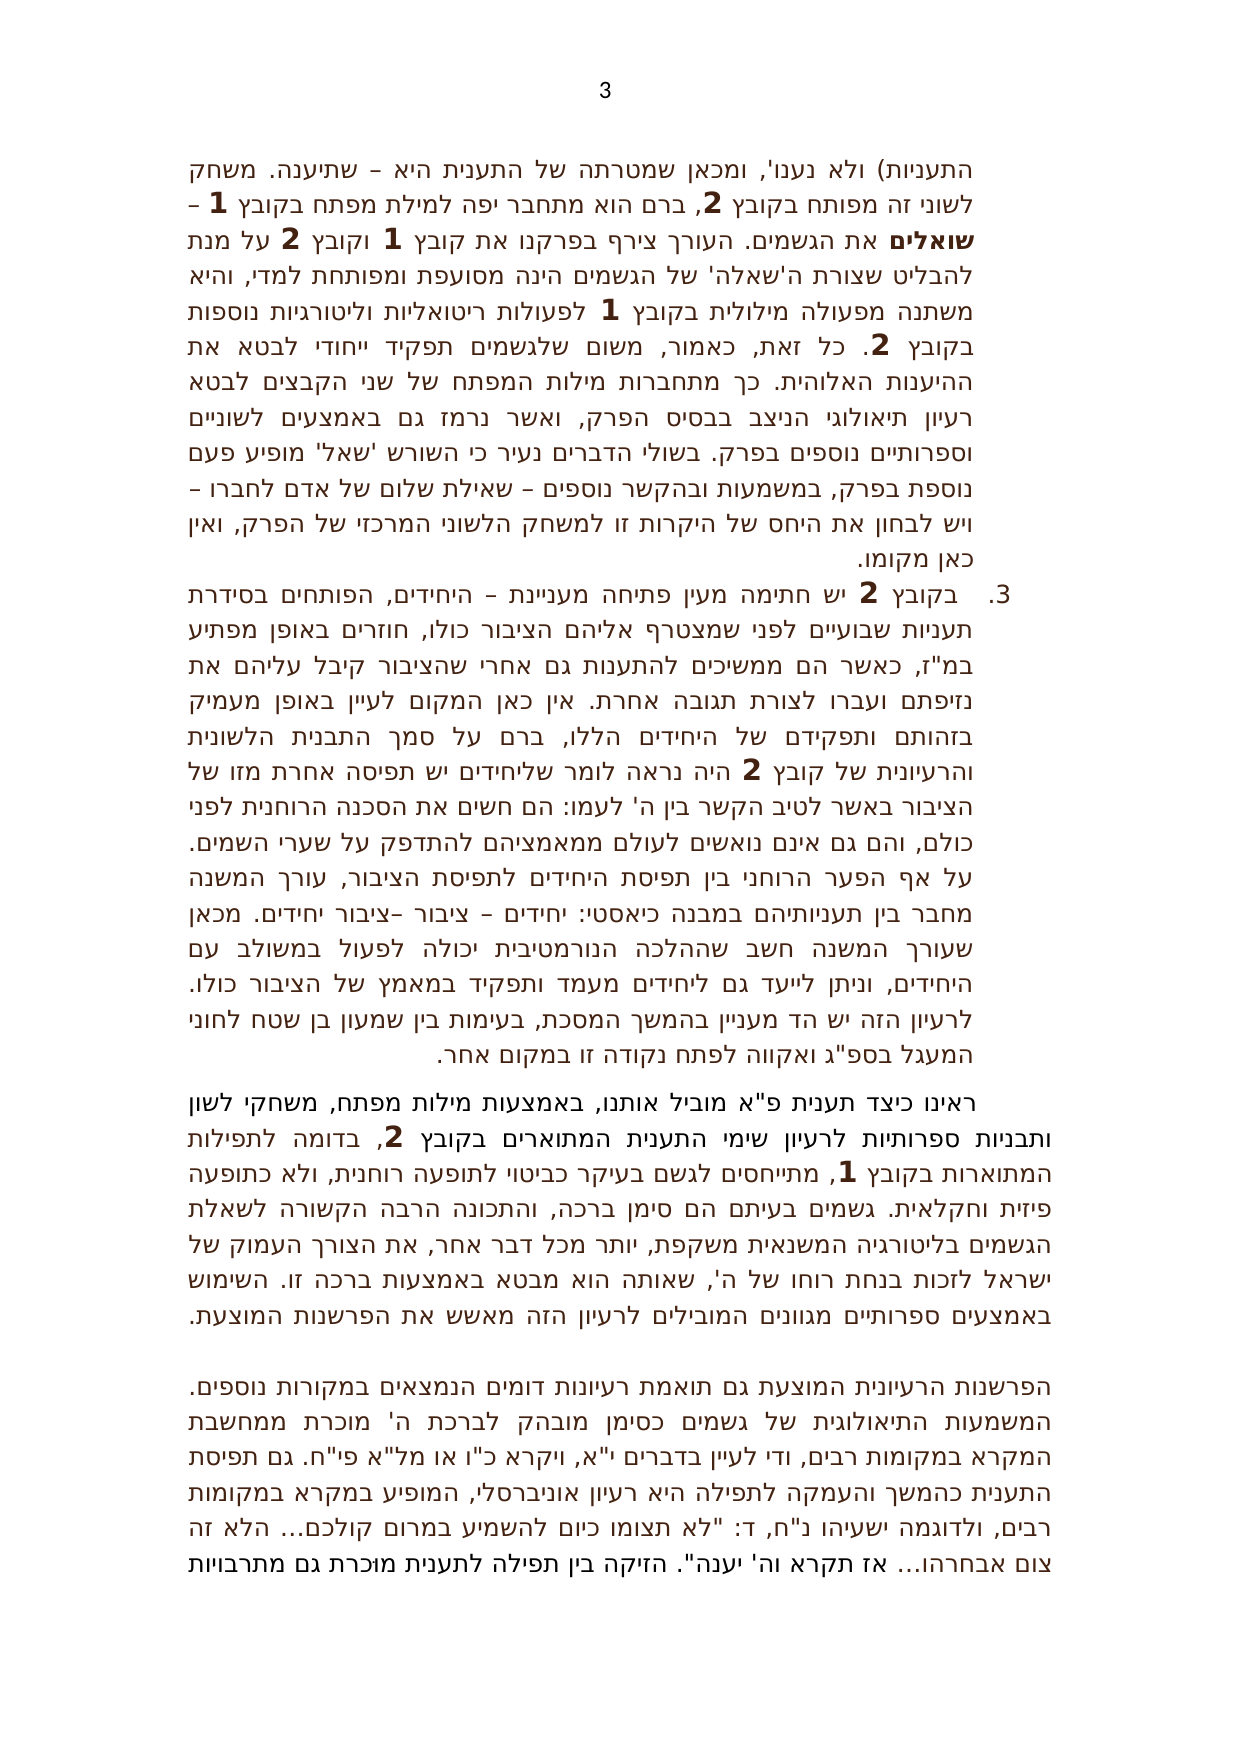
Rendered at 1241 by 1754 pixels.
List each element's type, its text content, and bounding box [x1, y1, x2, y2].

text 3. בקובץ 2 יש חתימה מעין פתיחה מעניינת – היחידים, הפותחים בסידרת תעניות שבועיים לפני שמצטרף אליהם הציבור כולו, חוזרים באופן מפתיע במ"ז, כאשר הם ממשיכים להתענות גם אחרי שהציבור קיבל עליהם את נזיפתם ועברו לצורת תגובה אחרת. אין כאן המקום לעיין באופן מעמיק בזהותם ותפקידם של היחידים הללו, ברם על סמך התבנית הלשונית והרעיונית של קובץ 2 היה נראה לומר שליחידים יש תפיסה אחרת מזו של הציבור באשר לטיב הקשר בין ה' לעמו: הם חשים את הסכנה הרוחנית לפני כולם, והם גם אינם נואשים לעולם ממאמציהם להתדפק על שערי השמים. על אף הפער הרוחני בין תפיסת היחידים לתפיסת הציבור, עורך המשנה מחבר בין תעניותיהם במבנה כיאסטי: יחידים – ציבור –ציבור יחידים. מכאן שעורך המשנה חשב שההלכה הנורמטיבית יכולה לפעול במשולב עם היחידים, וניתן לייעד גם ליחידים מעמד ותפקיד במאמץ של הציבור כולו. לרעיון הזה יש הד מעניין בהמשך המסכת, בעימות בין שמעון בן שטח לחוני המעגל בספ"ג ואקווה לפתח נקודה זו במקום אחר. [187, 575, 1011, 1071]
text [187, 1083, 1053, 1579]
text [187, 150, 1011, 575]
